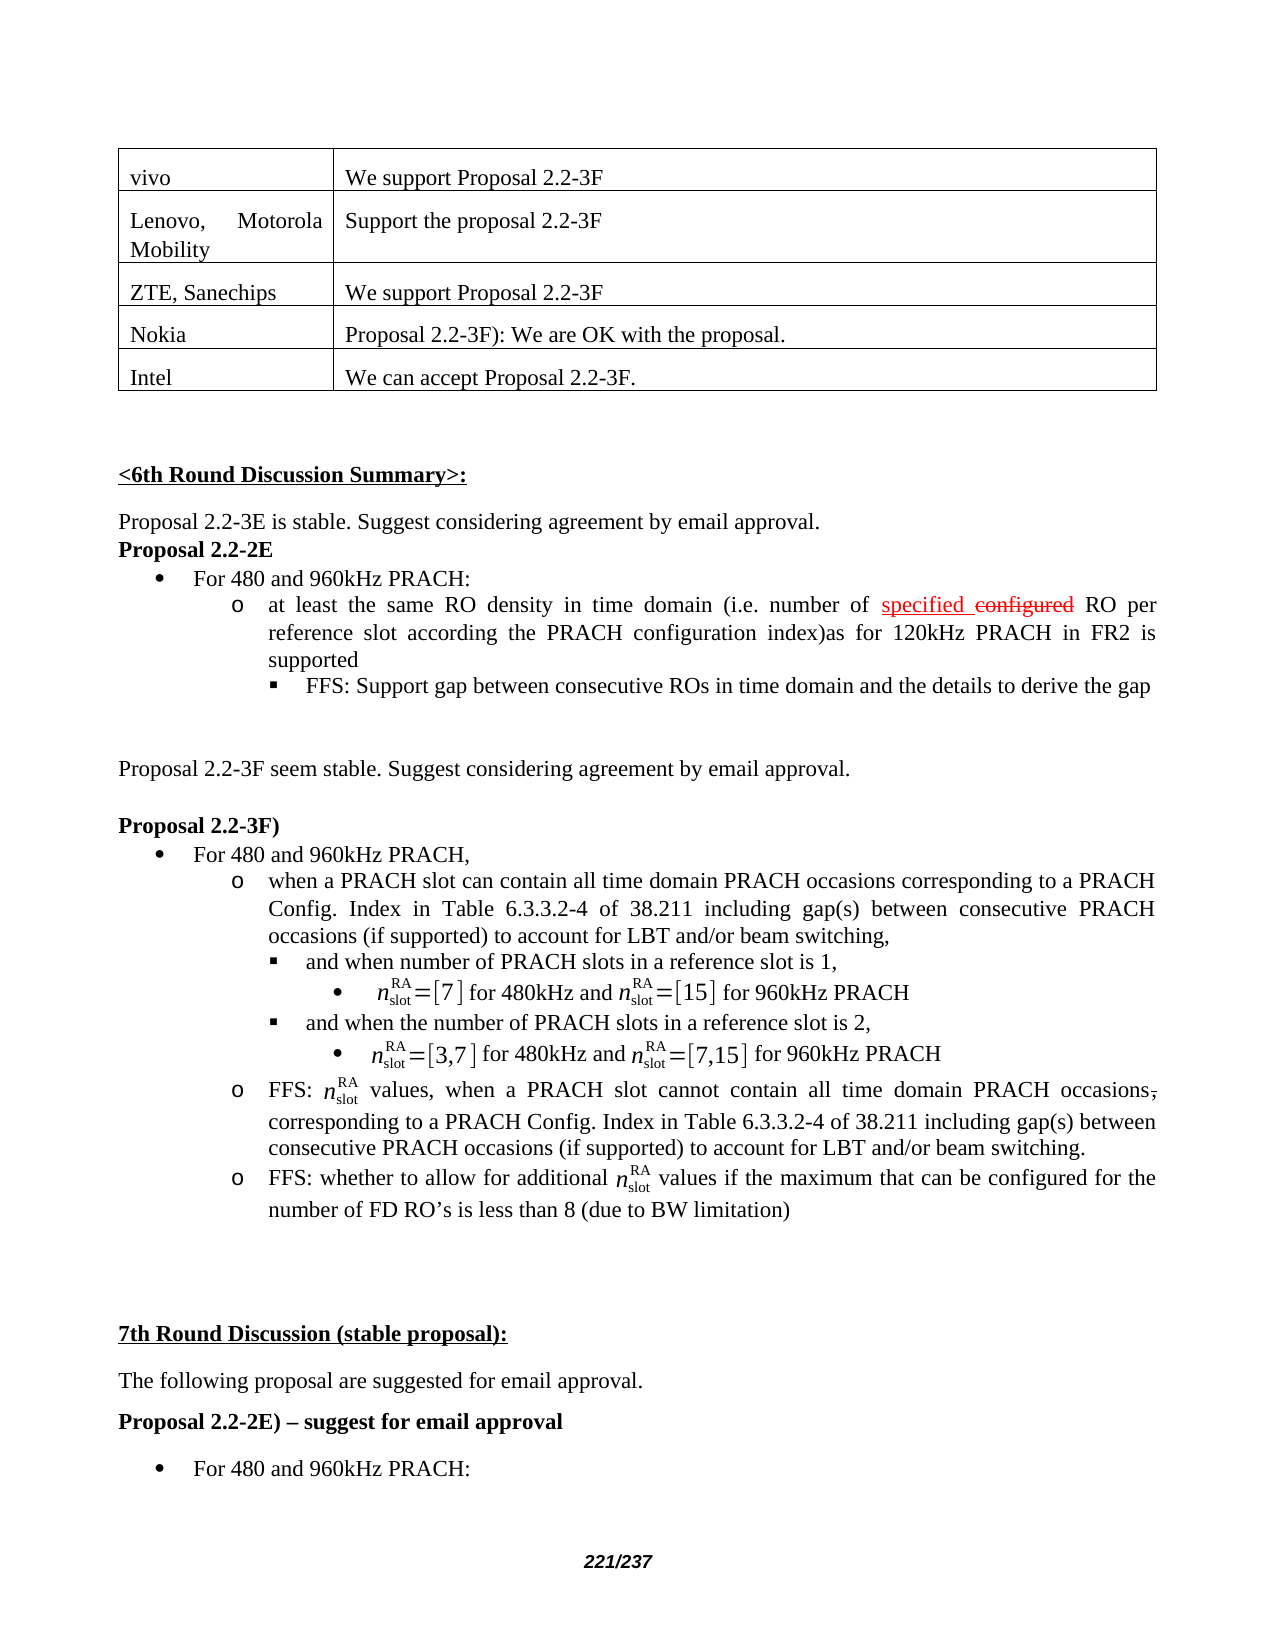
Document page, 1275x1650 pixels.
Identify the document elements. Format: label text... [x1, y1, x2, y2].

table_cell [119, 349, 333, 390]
list and when number of PRACH slots in a reference slot is 1, [268, 948, 1157, 974]
list FFS: whether to allow for additional values if the maximum that can be configured for the number of FD RO’s is less than 8 (due to BW limitation) [231, 1161, 1157, 1222]
list FFS: Support gap between consecutive ROs in time domain and the details to derive the gap [268, 672, 1157, 698]
text Proposal 2.2-3F) [118, 812, 1157, 839]
text Proposal 2.2-3F seem stable. Suggest considering agreement by email approval. [118, 755, 1157, 782]
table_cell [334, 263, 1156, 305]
list For 480 and 960kHz PRACH, [156, 841, 1157, 867]
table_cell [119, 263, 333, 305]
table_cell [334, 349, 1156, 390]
subtitle 7th Round Discussion (stable proposal): [118, 1320, 1157, 1346]
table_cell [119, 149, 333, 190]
list for 480kHz and for 960kHz PRACH [334, 974, 1157, 1009]
text Proposal 2.2-3E is stable. Suggest considering agreement by email approval. [118, 508, 1157, 534]
list FFS: values, when a PRACH slot cannot contain all time domain PRACH occasions, corresponding to a PRACH Config. Index in Table 6.3.3.2-4 of 38.211 including gap(s) between consecutive PRACH occasions (if supported) to account for LBT and/or beam switching. [231, 1073, 1157, 1161]
list For 480 and 960kHz PRACH: [156, 565, 1157, 591]
subtitle Proposal 2.2-2E) – suggest for email approval [118, 1408, 1157, 1434]
list and when the number of PRACH slots in a reference slot is 2, [268, 1009, 1157, 1036]
subtitle <6th Round Discussion Summary>: [118, 461, 1157, 487]
list for 480kHz and for 960kHz PRACH [334, 1036, 1157, 1073]
list when a PRACH slot can contain all time domain PRACH occasions corresponding to a PRACH Config. Index in Table 6.3.3.2-4 of 38.211 including gap(s) between consecutive PRACH occasions (if supported) to account for LBT and/or beam switching, [231, 867, 1157, 948]
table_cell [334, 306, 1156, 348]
text Proposal 2.2-2E [118, 536, 1157, 563]
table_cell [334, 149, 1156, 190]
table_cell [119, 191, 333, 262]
list at least the same RO density in time domain (i.e. number of specified configured RO per reference slot according the PRACH configuration index)as for 120kHz PRACH in FR2 is supported [231, 591, 1157, 672]
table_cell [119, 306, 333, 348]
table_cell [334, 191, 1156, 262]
list For 480 and 960kHz PRACH: [156, 1455, 1157, 1482]
text The following proposal are suggested for email approval. [118, 1367, 1157, 1393]
